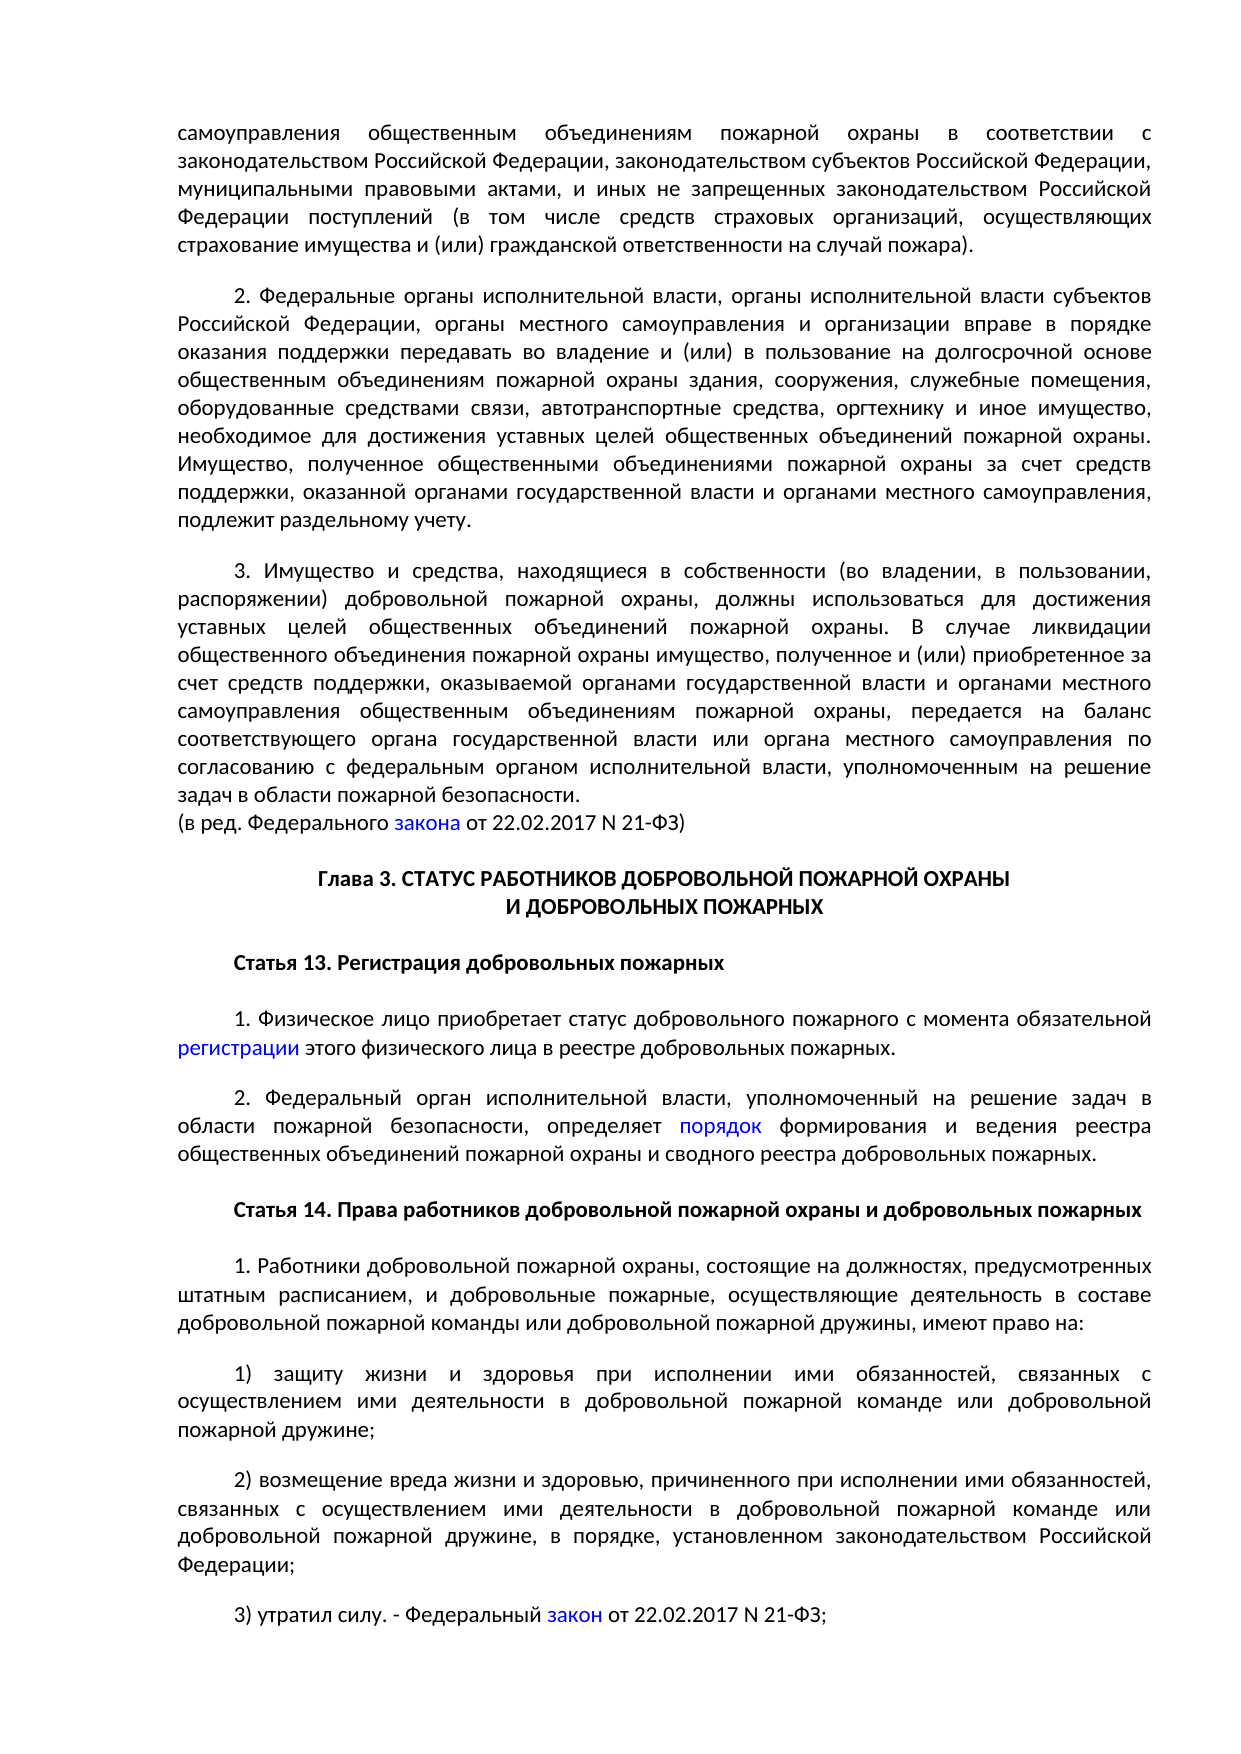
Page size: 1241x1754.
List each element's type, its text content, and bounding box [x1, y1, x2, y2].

text 2) возмещение вреда жизни и здоровью, причиненного при исполнении ими обязанностей, связанных с осуществлением ими деятельности в добровольной пожарной команде или добровольной пожарной дружине, в порядке, установленном законодательством Российской Федерации; [177, 1466, 1152, 1578]
text 3. Имущество и средства, находящиеся в собственности (во владении, в пользовании, распоряжении) добровольной пожарной охраны, должны использоваться для достижения уставных целей общественных объединений пожарной охраны. В случае ликвидации общественного объединения пожарной охраны имущество, полученное и (или) приобретенное за счет средств поддержки, оказываемой органами государственной власти и органами местного самоуправления общественным объединениям пожарной охраны, передается на баланс соответствующего органа государственной власти или органа местного самоуправления по согласованию с федеральным органом исполнительной власти, уполномоченным на решение задач в области пожарной безопасности. [177, 556, 1152, 808]
title И ДОБРОВОЛЬНЫХ ПОЖАРНЫХ [177, 892, 1152, 921]
text 1. Физическое лицо приобретает статус добровольного пожарного с момента обязательной регистрации этого физического лица в реестре добровольных пожарных. [177, 1004, 1152, 1061]
text (в ред. Федерального закона от 22.02.2017 N 21-ФЗ) [177, 808, 1152, 836]
text 1) защиту жизни и здоровья при исполнении ими обязанностей, связанных с осуществлением ими деятельности в добровольной пожарной команде или добровольной пожарной дружине; [177, 1359, 1152, 1443]
title Статья 14. Права работников добровольной пожарной охраны и добровольных пожарных [177, 1196, 1152, 1224]
title Статья 13. Регистрация добровольных пожарных [177, 948, 1152, 977]
text 3) утратил силу. - Федеральный закон от 22.02.2017 N 21-ФЗ; [177, 1601, 1152, 1629]
title Глава 3. СТАТУС РАБОТНИКОВ ДОБРОВОЛЬНОЙ ПОЖАРНОЙ ОХРАНЫ [177, 864, 1152, 892]
text 2. Федеральный орган исполнительной власти, уполномоченный на решение задач в области пожарной безопасности, определяет порядок формирования и ведения реестра общественных объединений пожарной охраны и сводного реестра добровольных пожарных. [177, 1083, 1152, 1168]
text 1. Работники добровольной пожарной охраны, состоящие на должностях, предусмотренных штатным расписанием, и добровольные пожарные, осуществляющие деятельность в составе добровольной пожарной команды или добровольной пожарной дружины, имеют право на: [177, 1252, 1152, 1336]
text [177, 118, 1152, 258]
text 2. Федеральные органы исполнительной власти, органы исполнительной власти субъектов Российской Федерации, органы местного самоуправления и организации вправе в порядке оказания поддержки передавать во владение и (или) в пользование на долгосрочной основе общественным объединениям пожарной охраны здания, сооружения, служебные помещения, оборудованные средствами связи, автотранспортные средства, оргтехнику и иное имущество, необходимое для достижения уставных целей общественных объединений пожарной охраны. Имущество, полученное общественными объединениями пожарной охраны за счет средств поддержки, оказанной органами государственной власти и органами местного самоуправления, подлежит раздельному учету. [177, 281, 1152, 533]
